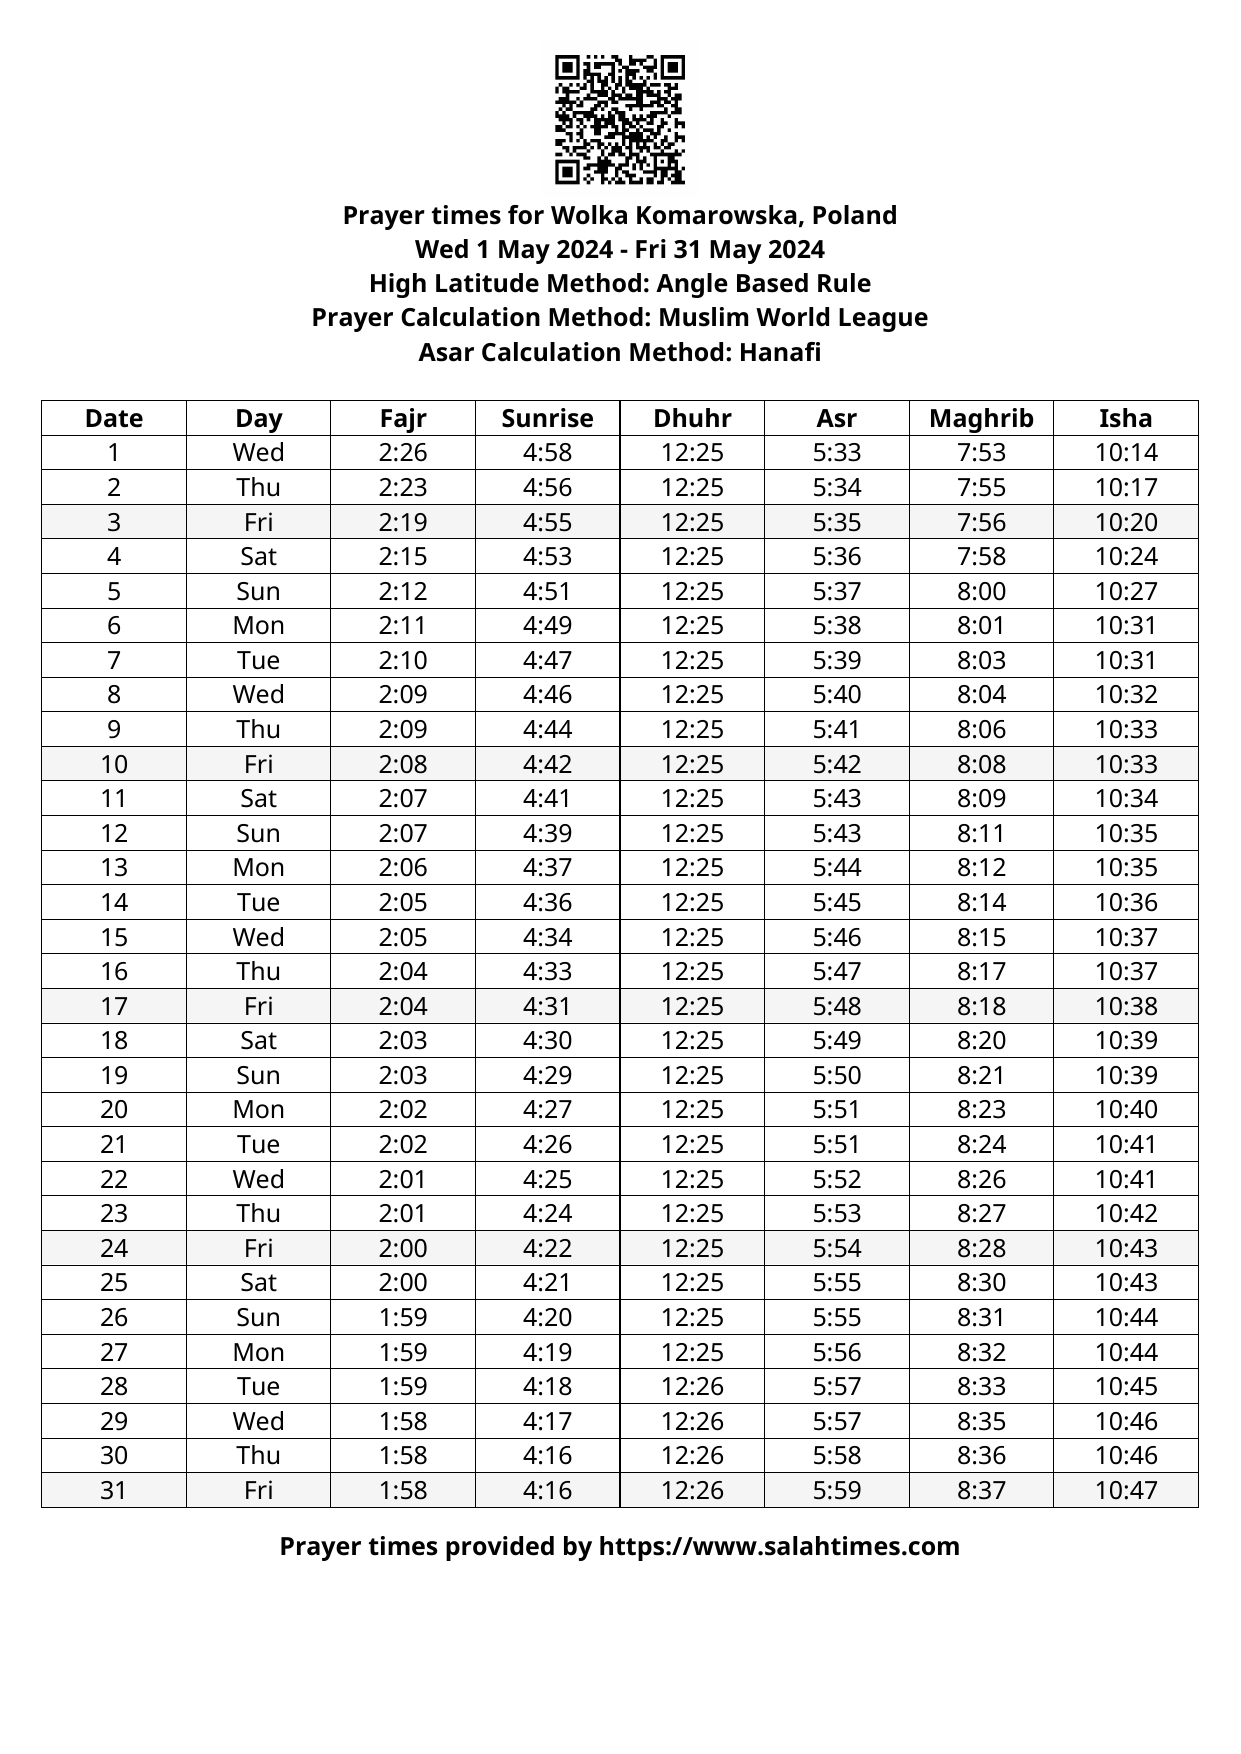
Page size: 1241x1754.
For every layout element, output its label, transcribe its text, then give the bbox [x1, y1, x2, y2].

table_cell Thu [187, 712, 330, 746]
table_cell 4:47 [476, 643, 619, 677]
table_cell Sun [187, 816, 330, 849]
table_cell 5:48 [765, 989, 909, 1022]
table_cell 4:44 [476, 712, 619, 746]
table_cell 5:37 [765, 574, 909, 607]
table_cell 4:30 [476, 1024, 619, 1057]
table_cell 4:55 [476, 505, 619, 538]
table_cell 12:25 [621, 505, 764, 538]
text High Latitude Method: Angle Based Rule [42, 266, 1198, 300]
table_cell 8:08 [910, 747, 1053, 780]
table_cell 12:25 [621, 989, 764, 1022]
table_cell 4:53 [476, 539, 619, 573]
table_cell Sun [187, 1058, 330, 1092]
table_header Isha [1054, 401, 1198, 434]
table_cell 4:29 [476, 1058, 619, 1092]
table_cell 10:20 [1054, 505, 1198, 538]
table_cell 10 [42, 747, 186, 780]
table_cell 18 [42, 1024, 186, 1057]
table_cell 1:59 [331, 1369, 475, 1403]
table_cell Tue [187, 1127, 330, 1161]
table_cell 8:03 [910, 643, 1053, 677]
table_cell 4 [42, 539, 186, 573]
table_cell Mon [187, 609, 330, 642]
table_cell 8:15 [910, 920, 1053, 953]
table_cell 20 [42, 1093, 186, 1126]
table_cell Wed [187, 678, 330, 711]
table_cell 8:20 [910, 1024, 1053, 1057]
table_cell 5:34 [765, 470, 909, 504]
table_cell 2:03 [331, 1058, 475, 1092]
table_cell 8:12 [910, 851, 1053, 884]
table_cell 8:04 [910, 678, 1053, 711]
table_cell 10:46 [1054, 1404, 1198, 1437]
table_cell 9 [42, 712, 186, 746]
table_cell 2:23 [331, 470, 475, 504]
table_cell Fri [187, 989, 330, 1022]
table_cell 2:07 [331, 781, 475, 815]
table_cell 10:39 [1054, 1024, 1198, 1057]
table_cell 2:09 [331, 678, 475, 711]
table_cell 4:37 [476, 851, 619, 884]
table_cell 3 [42, 505, 186, 538]
table_cell 5:49 [765, 1024, 909, 1057]
picture [542, 41, 699, 198]
table_cell 12:25 [621, 747, 764, 780]
table_cell 12:25 [621, 712, 764, 746]
table_cell 8:23 [910, 1093, 1053, 1126]
table_cell 4:36 [476, 885, 619, 919]
table_cell 12:25 [621, 1266, 764, 1299]
table_cell 2:11 [331, 609, 475, 642]
table_cell 8:09 [910, 781, 1053, 815]
table_cell 1:58 [331, 1439, 475, 1472]
text Prayer times provided by https://www.salahtimes.com [42, 1528, 1198, 1563]
table_header Sunrise [476, 401, 619, 434]
table_cell 1:59 [331, 1300, 475, 1334]
table_cell 2:05 [331, 885, 475, 919]
table_cell 5:38 [765, 609, 909, 642]
table_cell 12:25 [621, 574, 764, 607]
table_cell 12:25 [621, 781, 764, 815]
table_cell 8:18 [910, 989, 1053, 1022]
table_cell Fri [187, 505, 330, 538]
table_cell 1:58 [331, 1404, 475, 1437]
table_cell 13 [42, 851, 186, 884]
table_cell Fri [187, 1231, 330, 1264]
table_cell 4:49 [476, 609, 619, 642]
table_cell 5 [42, 574, 186, 607]
table_cell 12:25 [621, 609, 764, 642]
table_cell 2:26 [331, 436, 475, 469]
table_cell 4:21 [476, 1266, 619, 1299]
table_cell 21 [42, 1127, 186, 1161]
table_cell 5:35 [765, 505, 909, 538]
table_cell 12:25 [621, 436, 764, 469]
table_cell 10:27 [1054, 574, 1198, 607]
table_cell 12:25 [621, 1196, 764, 1230]
table_cell Tue [187, 885, 330, 919]
table_header Fajr [331, 401, 475, 434]
table_cell 2:10 [331, 643, 475, 677]
table_cell 2:04 [331, 954, 475, 988]
table_cell 1:59 [331, 1335, 475, 1368]
table_cell 10:32 [1054, 678, 1198, 711]
table_cell 12:26 [621, 1473, 764, 1507]
table_cell 4:24 [476, 1196, 619, 1230]
table_cell 4:41 [476, 781, 619, 815]
table_cell 2:00 [331, 1231, 475, 1264]
table_cell 4:22 [476, 1231, 619, 1264]
table_cell 10:46 [1054, 1439, 1198, 1472]
table_cell 4:58 [476, 436, 619, 469]
table_cell 5:52 [765, 1162, 909, 1195]
table_cell 5:51 [765, 1093, 909, 1126]
table_cell Mon [187, 1335, 330, 1368]
table_cell 12:25 [621, 816, 764, 849]
table_cell 25 [42, 1266, 186, 1299]
table_cell 1:58 [331, 1473, 475, 1507]
table_cell 5:43 [765, 781, 909, 815]
table_cell Wed [187, 920, 330, 953]
table_cell 5:57 [765, 1369, 909, 1403]
table_cell 10:44 [1054, 1335, 1198, 1368]
table_cell 5:53 [765, 1196, 909, 1230]
table_cell Sat [187, 781, 330, 815]
table_cell 4:27 [476, 1093, 619, 1126]
table_cell 8:11 [910, 816, 1053, 849]
table_cell 12:25 [621, 851, 764, 884]
table_cell 2:01 [331, 1196, 475, 1230]
table_cell 5:40 [765, 678, 909, 711]
table_cell 5:44 [765, 851, 909, 884]
table_cell 12:25 [621, 470, 764, 504]
table_cell 16 [42, 954, 186, 988]
table_cell 29 [42, 1404, 186, 1437]
table_cell 4:33 [476, 954, 619, 988]
table_cell 10:31 [1054, 609, 1198, 642]
table_cell 2:19 [331, 505, 475, 538]
table_cell Sun [187, 1300, 330, 1334]
table_cell 5:50 [765, 1058, 909, 1092]
table_cell 8 [42, 678, 186, 711]
table_cell 10:43 [1054, 1266, 1198, 1299]
table_cell 12:25 [621, 1093, 764, 1126]
table_cell 5:42 [765, 747, 909, 780]
table_cell 31 [42, 1473, 186, 1507]
table_cell 4:46 [476, 678, 619, 711]
table_cell 5:54 [765, 1231, 909, 1264]
table_cell 5:39 [765, 643, 909, 677]
table_cell Fri [187, 747, 330, 780]
text Prayer times for Wolka Komarowska, Poland [42, 198, 1198, 232]
table_cell 4:18 [476, 1369, 619, 1403]
table_cell 12:25 [621, 643, 764, 677]
table_cell 2:02 [331, 1093, 475, 1126]
table_cell 4:16 [476, 1439, 619, 1472]
table_cell Mon [187, 1093, 330, 1126]
table_cell 4:26 [476, 1127, 619, 1161]
table_cell 10:41 [1054, 1162, 1198, 1195]
table_cell 12:25 [621, 920, 764, 953]
table_cell Sun [187, 574, 330, 607]
table_cell 2:08 [331, 747, 475, 780]
table_cell 30 [42, 1439, 186, 1472]
table_cell 5:47 [765, 954, 909, 988]
table_header Date [42, 401, 186, 434]
table_cell 8:36 [910, 1439, 1053, 1472]
table_cell 5:55 [765, 1266, 909, 1299]
table_cell 8:06 [910, 712, 1053, 746]
table_header Dhuhr [621, 401, 764, 434]
table_cell 8:28 [910, 1231, 1053, 1264]
table_cell 8:32 [910, 1335, 1053, 1368]
table_cell 8:37 [910, 1473, 1053, 1507]
table_cell 10:34 [1054, 781, 1198, 815]
table_cell 5:33 [765, 436, 909, 469]
table_cell 10:44 [1054, 1300, 1198, 1334]
table_cell 1 [42, 436, 186, 469]
table_cell 10:39 [1054, 1058, 1198, 1092]
table_cell Sat [187, 1024, 330, 1057]
table_cell 8:17 [910, 954, 1053, 988]
table_cell Thu [187, 1439, 330, 1472]
table_cell 10:36 [1054, 885, 1198, 919]
table_cell 5:55 [765, 1300, 909, 1334]
table_cell 4:25 [476, 1162, 619, 1195]
table_cell Tue [187, 643, 330, 677]
table_cell 4:34 [476, 920, 619, 953]
table_cell 2:09 [331, 712, 475, 746]
table_cell 8:01 [910, 609, 1053, 642]
table_cell Sat [187, 539, 330, 573]
table_cell 8:31 [910, 1300, 1053, 1334]
table_cell 12:25 [621, 1024, 764, 1057]
table_cell 10:43 [1054, 1231, 1198, 1264]
table_cell 12:26 [621, 1439, 764, 1472]
table_cell 10:38 [1054, 989, 1198, 1022]
table_cell 8:00 [910, 574, 1053, 607]
table_cell 5:41 [765, 712, 909, 746]
table_header Maghrib [910, 401, 1053, 434]
table_cell 5:46 [765, 920, 909, 953]
table_cell 5:51 [765, 1127, 909, 1161]
table_cell 10:37 [1054, 954, 1198, 988]
table_cell 12:25 [621, 1231, 764, 1264]
table_cell 10:33 [1054, 747, 1198, 780]
table_cell 4:56 [476, 470, 619, 504]
table_cell Tue [187, 1369, 330, 1403]
table_cell 2:07 [331, 816, 475, 849]
table_cell 12:25 [621, 678, 764, 711]
table_cell 27 [42, 1335, 186, 1368]
text Wed 1 May 2024 - Fri 31 May 2024 [42, 232, 1198, 266]
table_cell 10:37 [1054, 920, 1198, 953]
table_cell Fri [187, 1473, 330, 1507]
text Asar Calculation Method: Hanafi [42, 334, 1198, 368]
table_cell 4:51 [476, 574, 619, 607]
table_cell 12:25 [621, 1127, 764, 1161]
table_cell Thu [187, 1196, 330, 1230]
table_cell 4:16 [476, 1473, 619, 1507]
table_cell 10:17 [1054, 470, 1198, 504]
table_cell 4:17 [476, 1404, 619, 1437]
table_cell 10:47 [1054, 1473, 1198, 1507]
table_cell 2:04 [331, 989, 475, 1022]
table_cell 7:56 [910, 505, 1053, 538]
table_cell 10:31 [1054, 643, 1198, 677]
table_cell 8:30 [910, 1266, 1053, 1299]
table_cell Sat [187, 1266, 330, 1299]
text Prayer Calculation Method: Muslim World League [42, 300, 1198, 334]
table_cell 10:14 [1054, 436, 1198, 469]
table_cell 8:35 [910, 1404, 1053, 1437]
table_cell 8:33 [910, 1369, 1053, 1403]
table_cell 24 [42, 1231, 186, 1264]
table_cell 2 [42, 470, 186, 504]
table_cell Thu [187, 470, 330, 504]
table_header Asr [765, 401, 909, 434]
table_cell 5:43 [765, 816, 909, 849]
table_cell 22 [42, 1162, 186, 1195]
table_cell 11 [42, 781, 186, 815]
table_cell 4:20 [476, 1300, 619, 1334]
table_cell 10:41 [1054, 1127, 1198, 1161]
table_cell 10:35 [1054, 851, 1198, 884]
table_cell 2:00 [331, 1266, 475, 1299]
table_cell 10:33 [1054, 712, 1198, 746]
table_cell 23 [42, 1196, 186, 1230]
table_cell 12:25 [621, 954, 764, 988]
table_cell 2:02 [331, 1127, 475, 1161]
table_cell 12:25 [621, 1300, 764, 1334]
table_cell Mon [187, 851, 330, 884]
table_cell 4:19 [476, 1335, 619, 1368]
table_cell 5:36 [765, 539, 909, 573]
table_cell 12 [42, 816, 186, 849]
table_cell 7:58 [910, 539, 1053, 573]
table_cell 5:57 [765, 1404, 909, 1437]
table_cell 6 [42, 609, 186, 642]
table_cell 10:24 [1054, 539, 1198, 573]
table_cell 5:56 [765, 1335, 909, 1368]
table_cell 4:39 [476, 816, 619, 849]
table_cell 10:45 [1054, 1369, 1198, 1403]
table_cell 4:31 [476, 989, 619, 1022]
table_cell 5:58 [765, 1439, 909, 1472]
table_cell 12:25 [621, 885, 764, 919]
table_cell 12:25 [621, 1335, 764, 1368]
table_cell 2:15 [331, 539, 475, 573]
table_cell 19 [42, 1058, 186, 1092]
table_cell 8:14 [910, 885, 1053, 919]
table_cell 28 [42, 1369, 186, 1403]
table_cell 12:26 [621, 1404, 764, 1437]
table_cell 26 [42, 1300, 186, 1334]
table_cell Wed [187, 436, 330, 469]
table_cell 12:26 [621, 1369, 764, 1403]
table_cell 17 [42, 989, 186, 1022]
table_header Day [187, 401, 330, 434]
table_cell 2:12 [331, 574, 475, 607]
table_cell 4:42 [476, 747, 619, 780]
table_cell 5:45 [765, 885, 909, 919]
table_cell 7 [42, 643, 186, 677]
table_cell 5:59 [765, 1473, 909, 1507]
table_cell 8:24 [910, 1127, 1053, 1161]
table_cell 14 [42, 885, 186, 919]
table_cell 2:03 [331, 1024, 475, 1057]
table_cell 12:25 [621, 539, 764, 573]
table_cell 10:40 [1054, 1093, 1198, 1126]
table_cell 10:35 [1054, 816, 1198, 849]
table_cell 15 [42, 920, 186, 953]
table_cell 12:25 [621, 1058, 764, 1092]
table_cell Thu [187, 954, 330, 988]
table_cell Wed [187, 1162, 330, 1195]
table_cell 7:55 [910, 470, 1053, 504]
table_cell 12:25 [621, 1162, 764, 1195]
table_cell 7:53 [910, 436, 1053, 469]
table_cell 2:01 [331, 1162, 475, 1195]
table_cell 2:05 [331, 920, 475, 953]
table_cell 8:26 [910, 1162, 1053, 1195]
table_cell 8:21 [910, 1058, 1053, 1092]
table_cell 10:42 [1054, 1196, 1198, 1230]
table_cell Wed [187, 1404, 330, 1437]
table_cell 8:27 [910, 1196, 1053, 1230]
table_cell 2:06 [331, 851, 475, 884]
